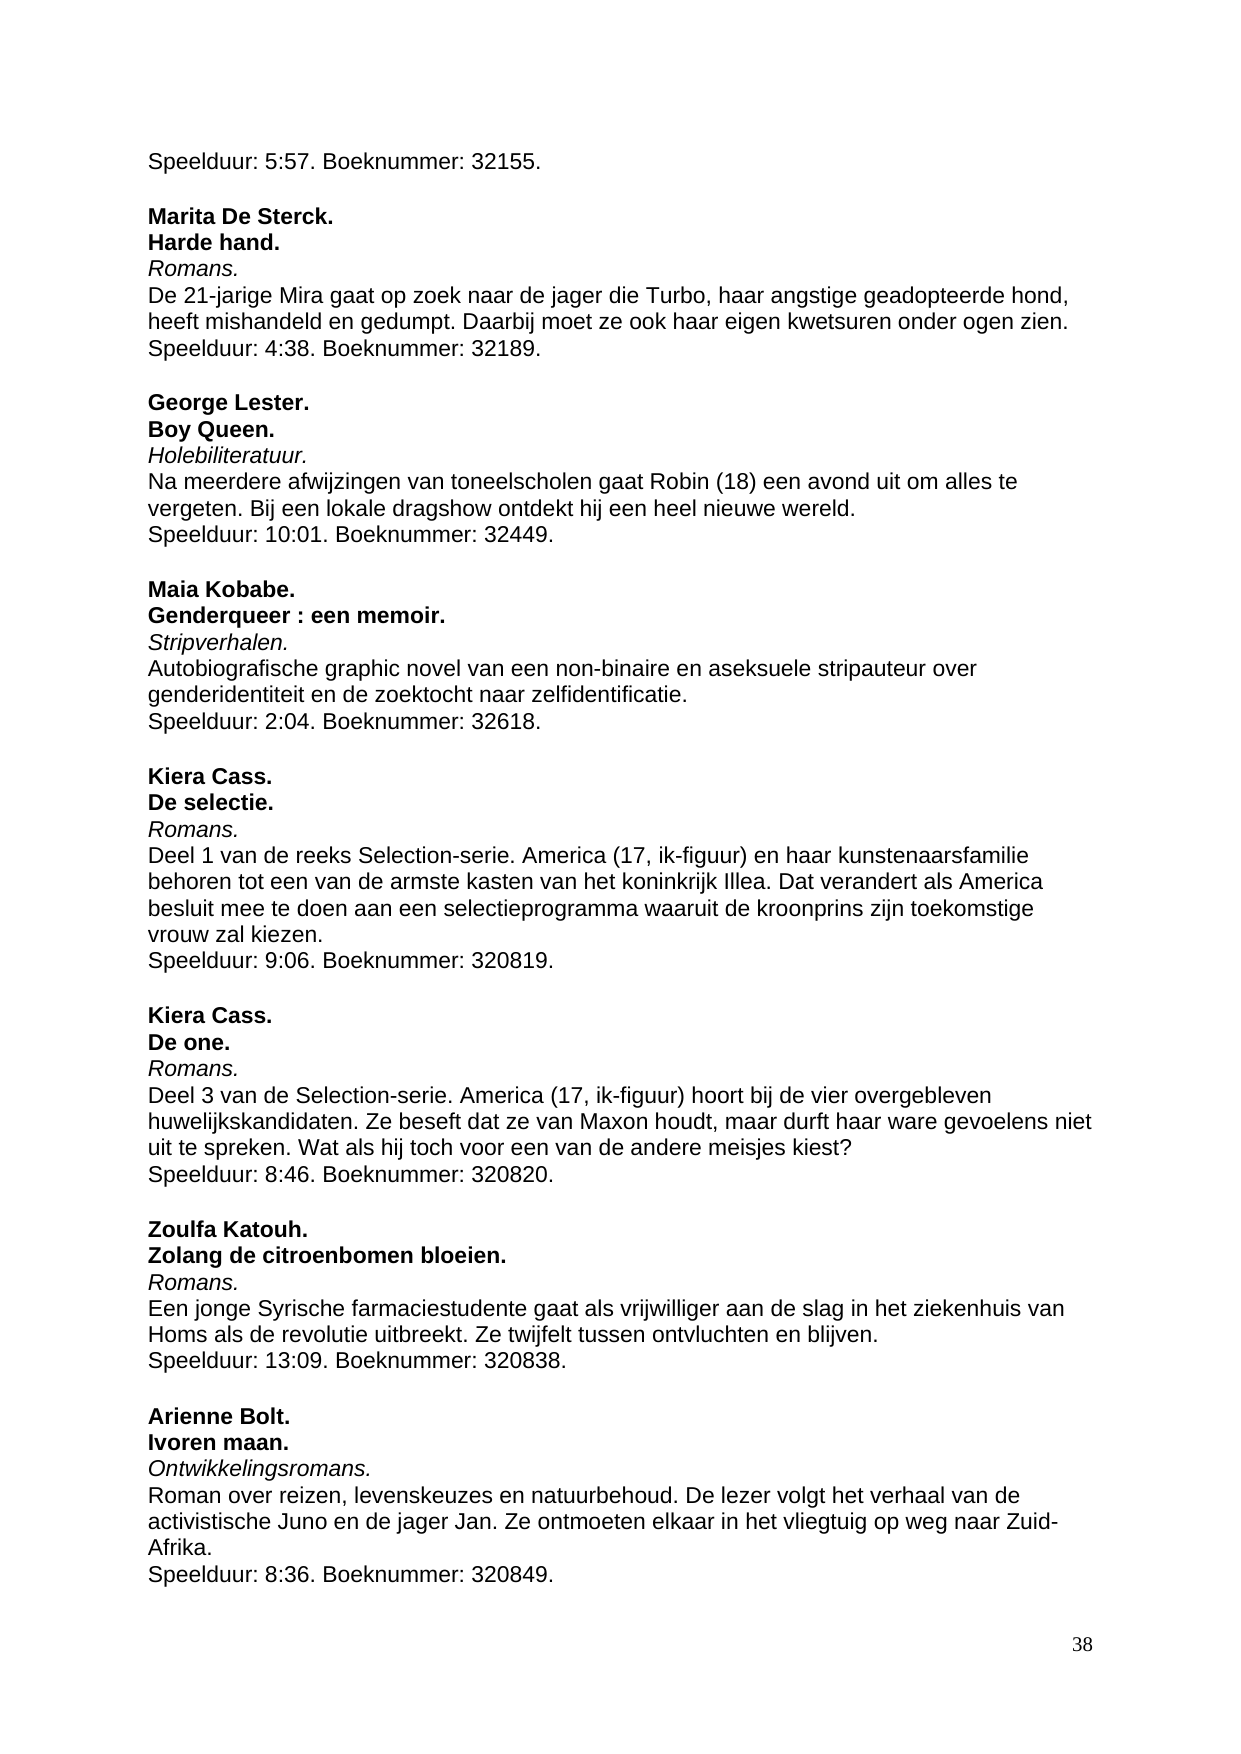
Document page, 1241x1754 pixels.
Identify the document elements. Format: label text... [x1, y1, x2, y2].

text Ontwikkelingsromans. [148, 1455, 1093, 1482]
text Roman over reizen, levenskeuzes en natuurbehoud. De lezer volgt het verhaal van de activistische Juno en de jager Jan. Ze ontmoeten elkaar in het vliegtuig op weg naar Zuid-Afrika. [148, 1482, 1093, 1561]
text Speelduur: 8:46. Boeknummer: 320820. [148, 1161, 1093, 1187]
text Romans. [148, 255, 1093, 282]
text Marita De Sterck. [148, 203, 1093, 229]
text Holebiliteratuur. [148, 442, 1093, 468]
text Een jonge Syrische farmaciestudente gaat als vrijwilliger aan de slag in het ziekenhuis van Homs als de revolutie uitbreekt. Ze twijfelt tussen ontvluchten en blijven. [148, 1295, 1093, 1347]
text Kiera Cass. [148, 1002, 1093, 1029]
text Genderqueer : een memoir. [148, 602, 1093, 629]
text Harde hand. [148, 229, 1093, 255]
text Ivoren maan. [148, 1429, 1093, 1455]
text Deel 1 van de reeks Selection-serie. America (17, ik-figuur) en haar kunstenaarsfamilie behoren tot een van de armste kasten van het koninkrijk Illea. Dat verandert als America besluit mee te doen aan een selectieprogramma waaruit de kroonprins zijn toekomstige vrouw zal kiezen. [148, 842, 1093, 947]
text Speelduur: 8:36. Boeknummer: 320849. [148, 1561, 1093, 1587]
text Romans. [148, 1055, 1093, 1082]
text Speelduur: 9:06. Boeknummer: 320819. [148, 947, 1093, 974]
text Speelduur: 10:01. Boeknummer: 32449. [148, 521, 1093, 547]
text Speelduur: 13:09. Boeknummer: 320838. [148, 1347, 1093, 1374]
text Boy Queen. [148, 416, 1093, 442]
text Romans. [148, 1268, 1093, 1295]
text Speelduur: 5:57. Boeknummer: 32155. [148, 148, 1093, 174]
text Speelduur: 2:04. Boeknummer: 32618. [148, 708, 1093, 734]
text De 21-jarige Mira gaat op zoek naar de jager die Turbo, haar angstige geadopteerde hond, heeft mishandeld en gedumpt. Daarbij moet ze ook haar eigen kwetsuren onder ogen zien. [148, 282, 1093, 334]
text Zoulfa Katouh. [148, 1216, 1093, 1242]
text Speelduur: 4:38. Boeknummer: 32189. [148, 334, 1093, 361]
text Stripverhalen. [148, 629, 1093, 655]
text De one. [148, 1029, 1093, 1055]
text Na meerdere afwijzingen van toneelscholen gaat Robin (18) een avond uit om alles te vergeten. Bij een lokale dragshow ontdekt hij een heel nieuwe wereld. [148, 468, 1093, 521]
text George Lester. [148, 389, 1093, 416]
text Autobiografische graphic novel van een non-binaire en aseksuele stripauteur over genderidentiteit en de zoektocht naar zelfidentificatie. [148, 655, 1093, 708]
text Zolang de citroenbomen bloeien. [148, 1242, 1093, 1268]
text De selectie. [148, 789, 1093, 816]
text Deel 3 van de Selection-serie. America (17, ik-figuur) hoort bij de vier overgebleven huwelijkskandidaten. Ze beseft dat ze van Maxon houdt, maar durft haar ware gevoelens niet uit te spreken. Wat als hij toch voor een van de andere meisjes kiest? [148, 1082, 1093, 1161]
text Maia Kobabe. [148, 576, 1093, 602]
text Romans. [148, 816, 1093, 842]
text Kiera Cass. [148, 763, 1093, 789]
text Arienne Bolt. [148, 1403, 1093, 1429]
